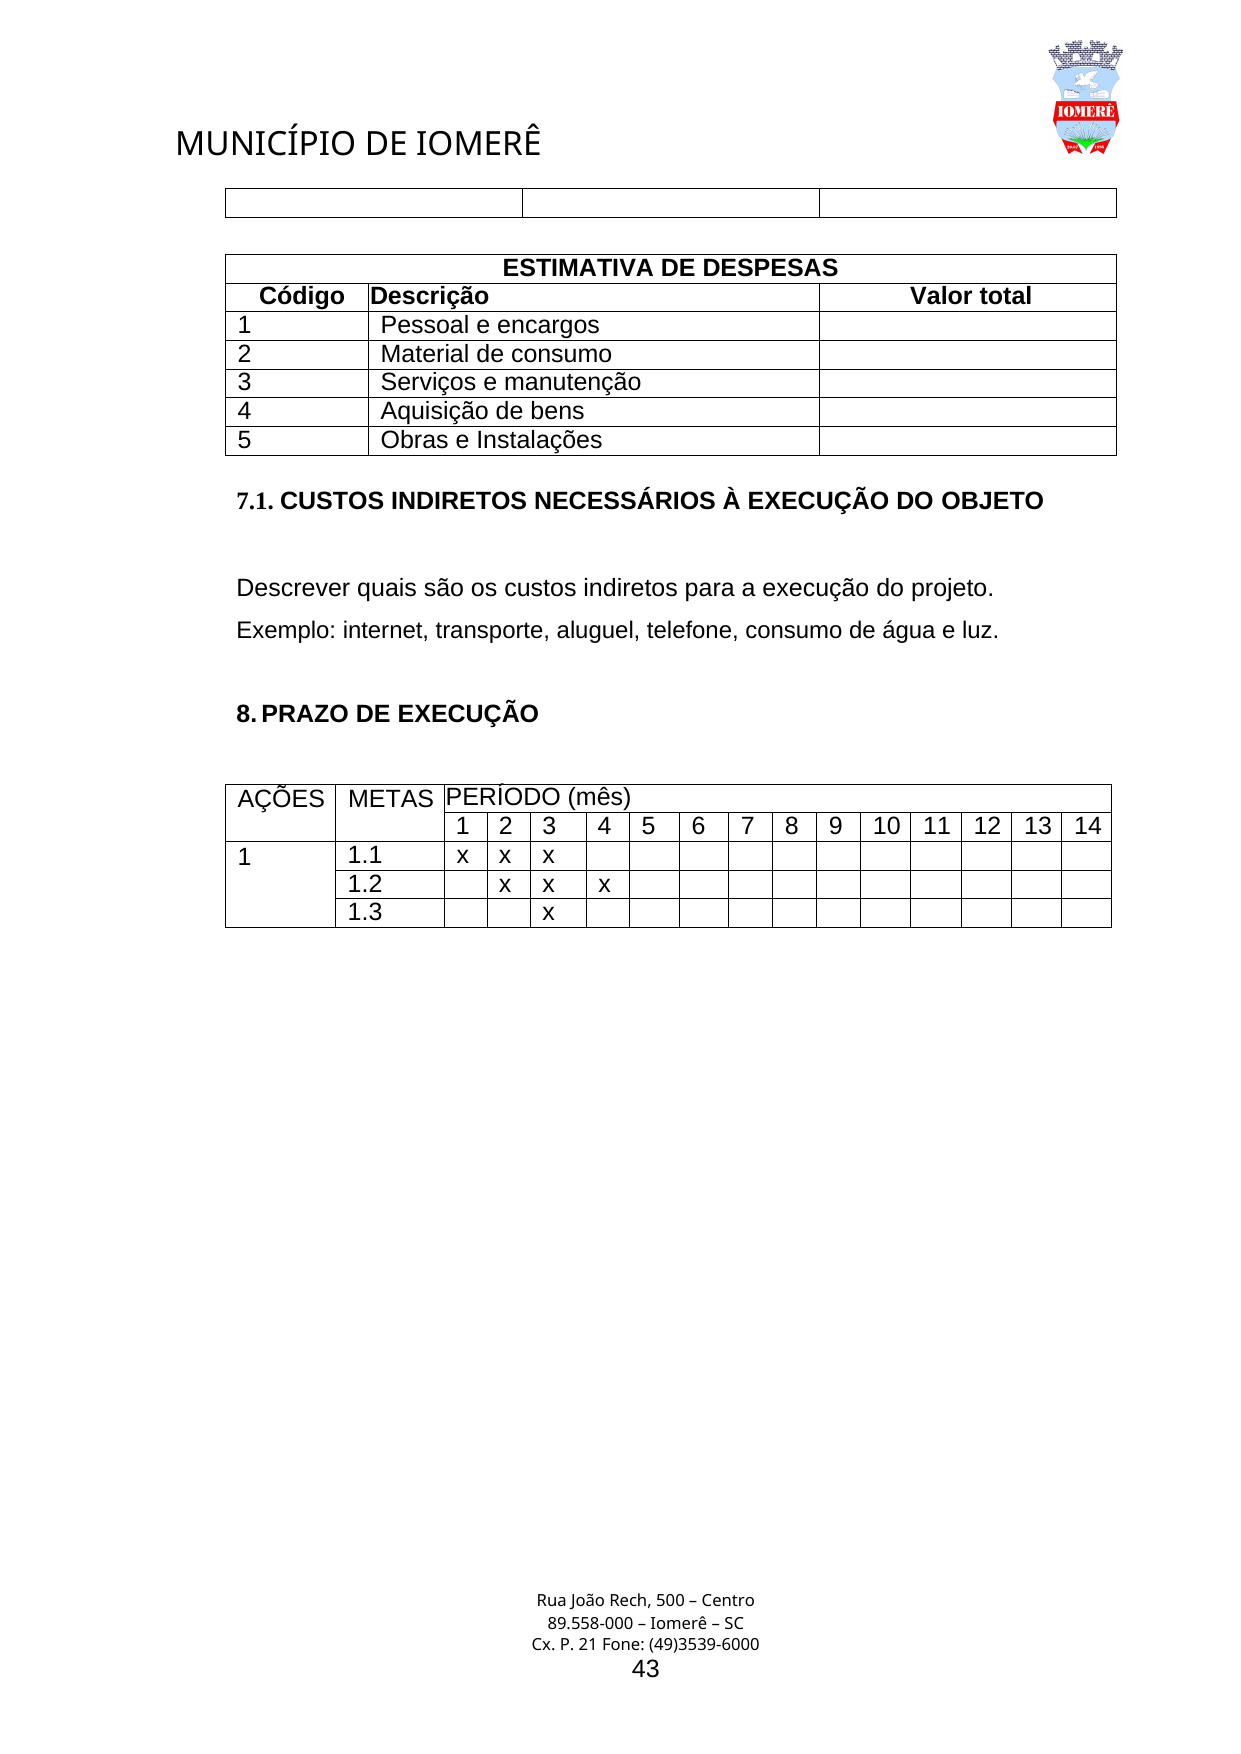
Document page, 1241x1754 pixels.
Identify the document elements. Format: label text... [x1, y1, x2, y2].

table_cell [861, 842, 910, 870]
table_cell [820, 312, 1116, 340]
table_header METAS [336, 785, 444, 841]
table_cell [820, 427, 1116, 455]
table_cell 5 [630, 813, 679, 841]
table_cell [680, 842, 728, 870]
table_cell Código [226, 284, 368, 311]
table_cell Obras e Instalações [369, 427, 819, 455]
table_cell [630, 899, 679, 927]
table_cell 14 [1062, 813, 1111, 841]
table_cell 3 [226, 370, 368, 397]
table_cell [820, 398, 1116, 426]
table_cell Descrição [369, 284, 819, 311]
table_cell 1 [445, 813, 487, 841]
table_cell 9 [817, 813, 860, 841]
table_header [523, 189, 819, 217]
table_header ESTIMATIVA DE DESPESAS [226, 255, 1116, 282]
table_cell [1012, 871, 1061, 898]
table_cell 11 [911, 813, 961, 841]
table_cell [962, 842, 1011, 870]
table_cell [1062, 842, 1111, 870]
table_cell 4 [587, 813, 629, 841]
table_header [226, 189, 522, 217]
table_cell [488, 899, 530, 927]
table_cell Material de consumo [369, 341, 819, 368]
table_cell Valor total [820, 284, 1116, 311]
table_cell [680, 899, 728, 927]
list CUSTOS INDIRETOS NECESSÁRIOS À EXECUÇÃO DO OBJETO [236, 486, 1180, 515]
subtitle PRAZO DE EXECUÇÃO [236, 699, 1180, 727]
table_cell [962, 899, 1011, 927]
table_cell [911, 899, 961, 927]
table_cell [820, 341, 1116, 368]
table_cell [1062, 899, 1111, 927]
table_cell 13 [1012, 813, 1061, 841]
table_cell Aquisição de bens [369, 398, 819, 426]
table_cell x [531, 871, 586, 898]
table_cell x [531, 842, 586, 870]
table_cell [911, 871, 961, 898]
table_cell x [488, 842, 530, 870]
table_cell 1 [226, 842, 335, 927]
table_cell [773, 899, 816, 927]
table_cell [445, 871, 487, 898]
table_cell Pessoal e encargos [369, 312, 819, 340]
table_cell [729, 871, 772, 898]
table_cell Serviços e manutenção [369, 370, 819, 397]
table_cell [1012, 842, 1061, 870]
text Exemplo: internet, transporte, aluguel, telefone, consumo de água e luz. [236, 616, 1180, 644]
table_cell [817, 842, 860, 870]
table_cell [630, 871, 679, 898]
table_cell [587, 842, 629, 870]
table_cell 6 [680, 813, 728, 841]
table_cell 3 [531, 813, 586, 841]
table_header PERÍODO (mês) [445, 785, 1111, 812]
table_cell [817, 871, 860, 898]
table_cell 2 [488, 813, 530, 841]
table_cell x [587, 871, 629, 898]
table_cell x [488, 871, 530, 898]
table_cell 10 [861, 813, 910, 841]
table_cell 7 [729, 813, 772, 841]
table_cell [729, 842, 772, 870]
table_cell x [445, 842, 487, 870]
table_cell 4 [226, 398, 368, 426]
table_cell 1.3 [336, 899, 444, 927]
table_cell [1062, 871, 1111, 898]
table_cell 1.2 [336, 871, 444, 898]
table_cell [911, 842, 961, 870]
table_cell 8 [773, 813, 816, 841]
table_cell [861, 899, 910, 927]
table_cell 5 [226, 427, 368, 455]
table_cell 1.1 [336, 842, 444, 870]
table_cell [817, 899, 860, 927]
table_cell 12 [962, 813, 1011, 841]
table_header AÇÕES [226, 785, 335, 841]
table_cell [820, 370, 1116, 397]
table_cell [445, 899, 487, 927]
table_cell [729, 899, 772, 927]
table_header [820, 189, 1116, 217]
table_cell [773, 871, 816, 898]
table_cell [773, 842, 816, 870]
text Descrever quais são os custos indiretos para a execução do projeto. [236, 573, 1180, 602]
table_cell 2 [226, 341, 368, 368]
table_cell 1 [226, 312, 368, 340]
table_cell [587, 899, 629, 927]
table_cell x [531, 899, 586, 927]
table_cell [1012, 899, 1061, 927]
table_cell [680, 871, 728, 898]
table_cell [861, 871, 910, 898]
table_cell [962, 871, 1011, 898]
picture [1048, 40, 1124, 154]
table_cell [630, 842, 679, 870]
